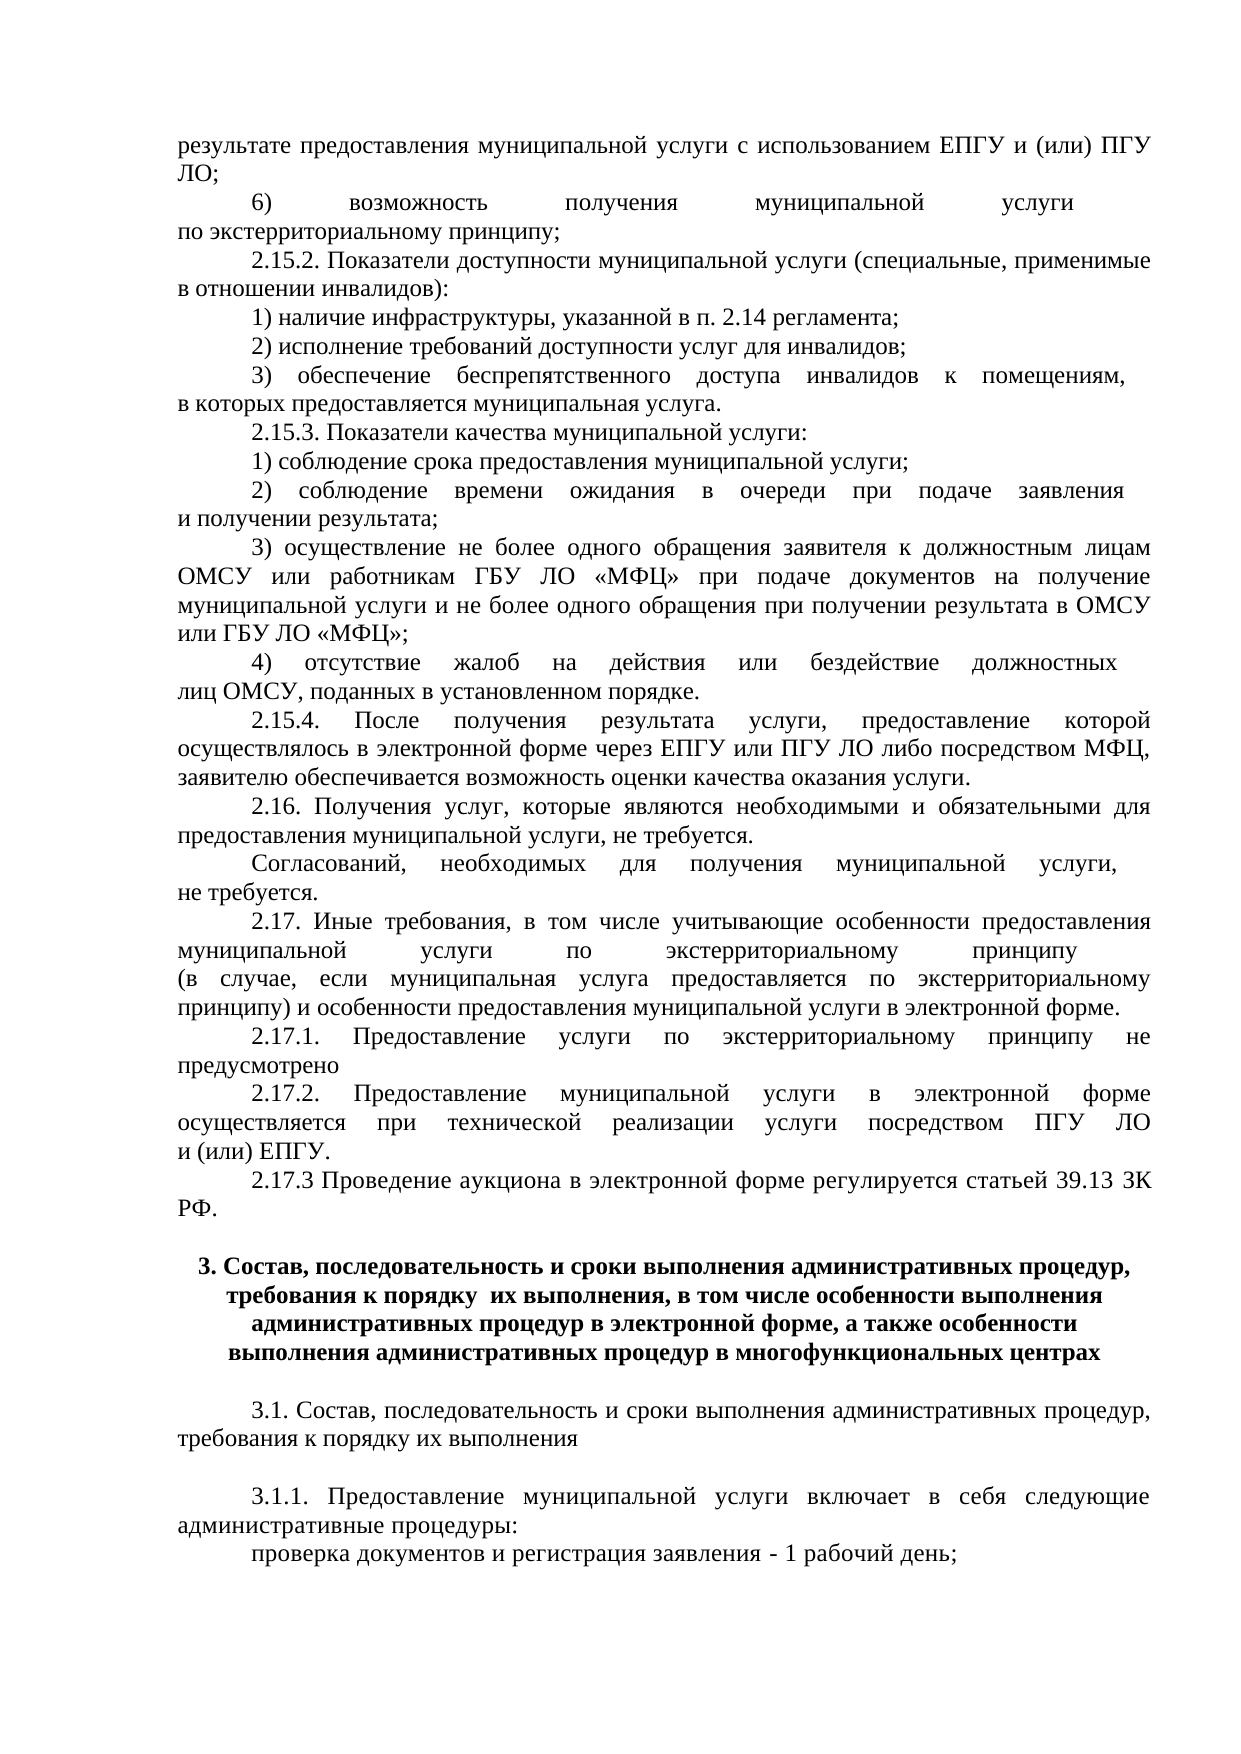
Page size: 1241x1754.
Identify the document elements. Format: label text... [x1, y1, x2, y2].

text 3.1.1. Предоставление муниципальной услуги включает в себя следующие административные процедуры: [177, 1481, 1152, 1538]
text 4) отсутствие жалоб на действия или бездействие должностных лиц ОМСУ, поданных в установленном порядке. [177, 647, 1152, 705]
text 1) соблюдение срока предоставления муниципальной услуги; [177, 446, 1152, 475]
text 2.17.1. Предоставление услуги по экстерриториальному принципу не предусмотрено [177, 1021, 1152, 1078]
text 3) осуществление не более одного обращения заявителя к должностным лицам ОМСУ или работникам ГБУ ЛО «МФЦ» при подаче документов на получение муниципальной услуги и не более одного обращения при получении результата в ОМСУ или ГБУ ЛО «МФЦ»; [177, 532, 1152, 647]
text 2.15.3. Показатели качества муниципальной услуги: [177, 417, 1152, 446]
text 3. Состав, последовательность и сроки выполнения административных процедур, требования к порядку их выполнения, в том числе особенности выполнения административных процедур в электронной форме, а также особенности выполнения административных процедур в многофункциональных центрах [177, 1251, 1152, 1366]
text 3) обеспечение беспрепятственного доступа инвалидов к помещениям, в которых предоставляется муниципальная услуга. [177, 360, 1152, 417]
text 3.1. Состав, последовательность и сроки выполнения административных процедур, требования к порядку их выполнения [177, 1395, 1152, 1452]
text 2) исполнение требований доступности услуг для инвалидов; [177, 331, 1152, 360]
text 2.15.2. Показатели доступности муниципальной услуги (специальные, применимые в отношении инвалидов): [177, 245, 1152, 302]
text 1) наличие инфраструктуры, указанной в п. 2.14 регламента; [177, 302, 1152, 331]
text 6) возможность получения муниципальной услуги по экстерриториальному принципу; [177, 187, 1152, 245]
text 2.17.2. Предоставление муниципальной услуги в электронной форме осуществляется при технической реализации услуги посредством ПГУ ЛО и (или) ЕПГУ. [177, 1078, 1152, 1165]
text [177, 130, 1152, 187]
text 2.17. Иные требования, в том числе учитывающие особенности предоставления муниципальной услуги по экстерриториальному принципу (в случае, если муниципальная услуга предоставляется по экстерриториальному принципу) и особенности предоставления муниципальной услуги в электронной форме. [177, 906, 1152, 1021]
text 2) соблюдение времени ожидания в очереди при подаче заявления и получении результата; [177, 475, 1152, 532]
text 2.15.4. После получения результата услуги, предоставление которой осуществлялось в электронной форме через ЕПГУ или ПГУ ЛО либо посредством МФЦ, заявителю обеспечивается возможность оценки качества оказания услуги. [177, 705, 1152, 791]
text 2.16. Получения услуг, которые являются необходимыми и обязательными для предоставления муниципальной услуги, не требуется. [177, 791, 1152, 848]
text Согласований, необходимых для получения муниципальной услуги, не требуется. [177, 848, 1152, 906]
text проверка документов и регистрация заявления - 1 рабочий день; [177, 1538, 1152, 1567]
text 2.17.3 Проведение аукциона в электронной форме регулируется статьей 39.13 ЗК РФ. [177, 1165, 1152, 1222]
